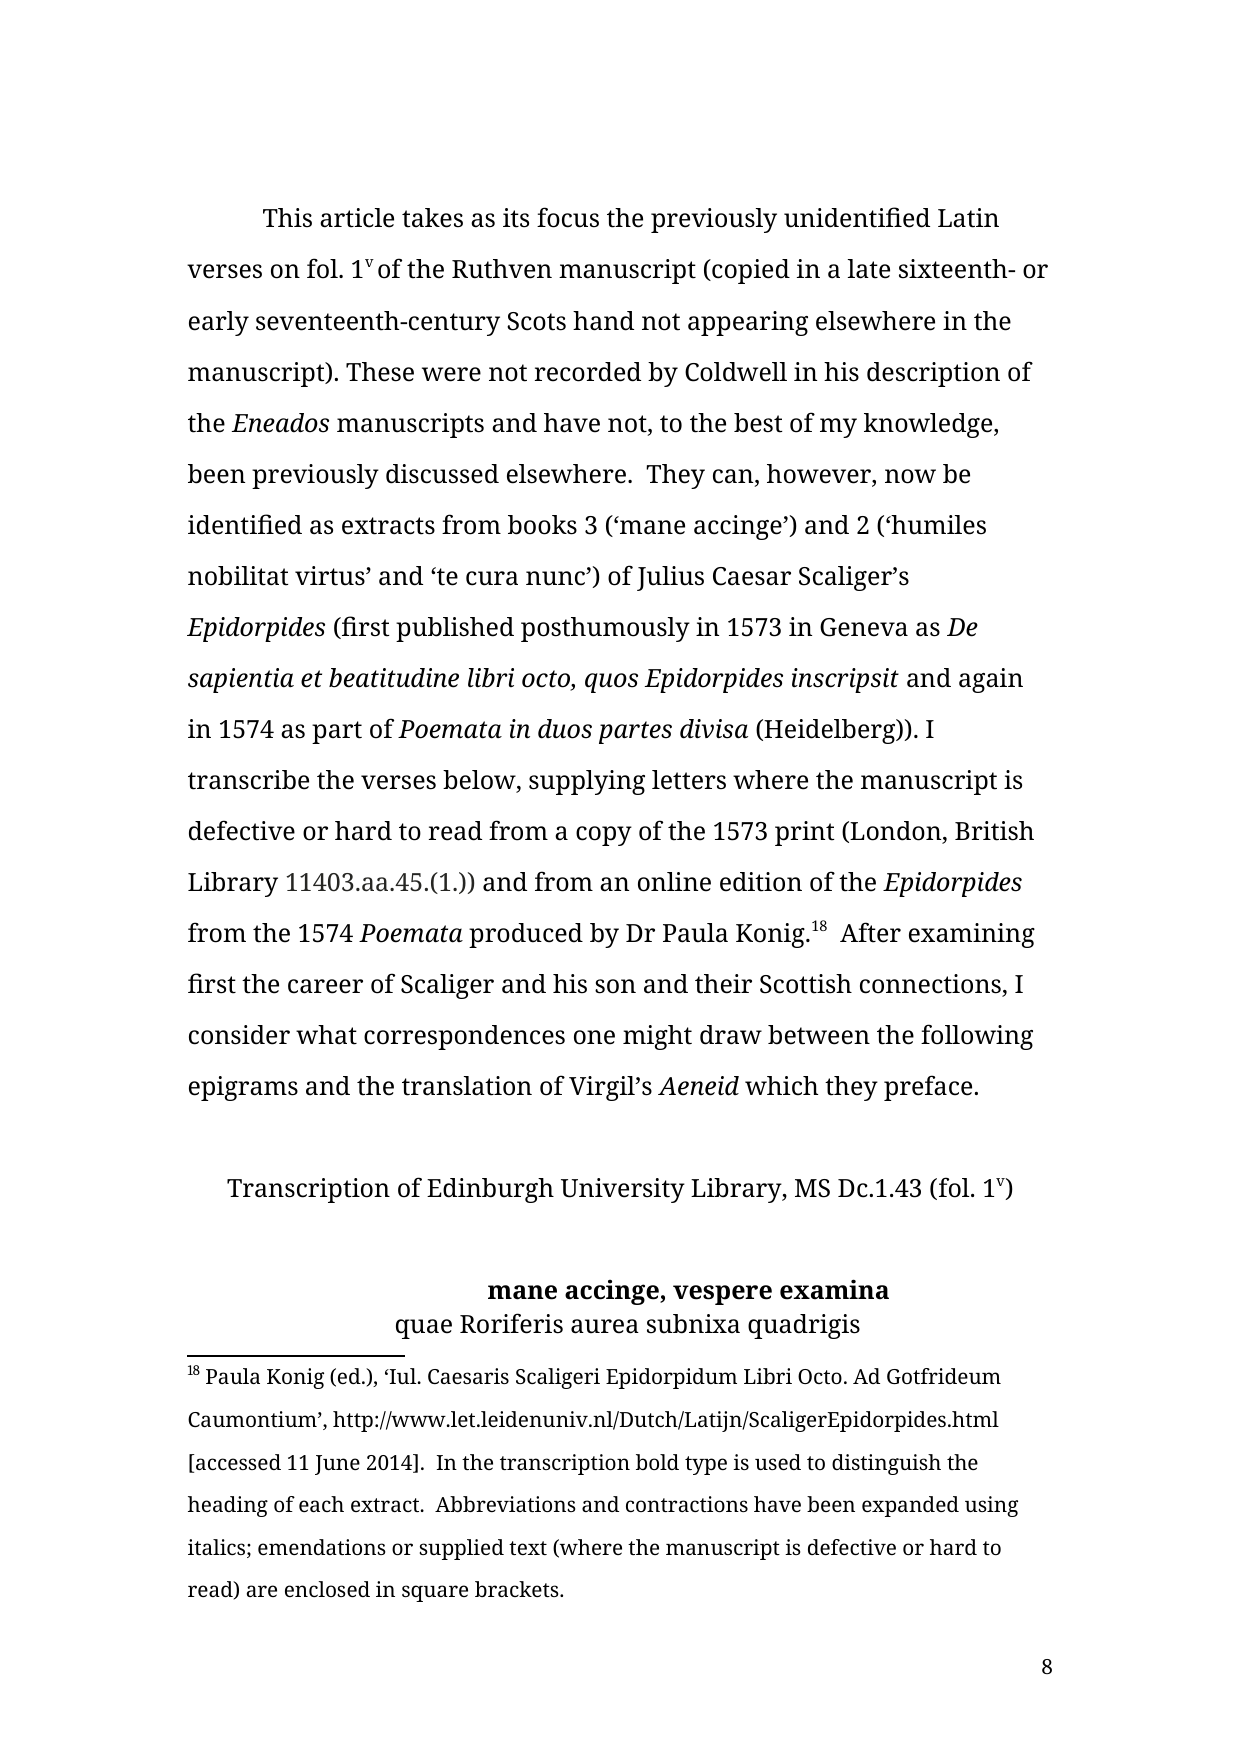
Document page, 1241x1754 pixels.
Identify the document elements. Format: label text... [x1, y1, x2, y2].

text Transcription of Edinburgh University Library, MS Dc.1.43 (fol. 1v) [187, 1171, 1053, 1205]
text This article takes as its focus the previously unidentified Latin verses on fol. 1v of the Ruthven manuscript (copied in a late sixteenth- or early seventeenth-century Scots hand not appearing elsewhere in the manuscript). These were not recorded by Coldwell in his description of the Eneados manuscripts and have not, to the best of my knowledge, been previously discussed elsewhere. They can, however, now be identified as extracts from books 3 (‘mane accinge’) and 2 (‘humiles nobilitat virtus’ and ‘te cura nunc’) of Julius Caesar Scaliger’s Epidorpides (first published posthumously in 1573 in Geneva as De sapientia et beatitudine libri octo, quos Epidorpides inscripsit and again in 1574 as part of Poemata in duos partes divisa (Heidelberg)). I transcribe the verses below, supplying letters where the manuscript is defective or hard to read from a copy of the 1573 print (London, British Library 11403.aa.45.(1.)) and from an online edition of the Epidorpides from the 1574 Poemata produced by Dr Paula Konig. After examining first the career of Scaliger and his son and their Scottish connections, I consider what correspondences one might draw between the following epigrams and the translation of Virgil’s Aeneid which they preface. [187, 201, 1053, 1103]
text quae Roriferis aurea subnixa quadrigis [394, 1307, 1053, 1341]
text mane accinge, vespere examina [394, 1273, 1053, 1307]
